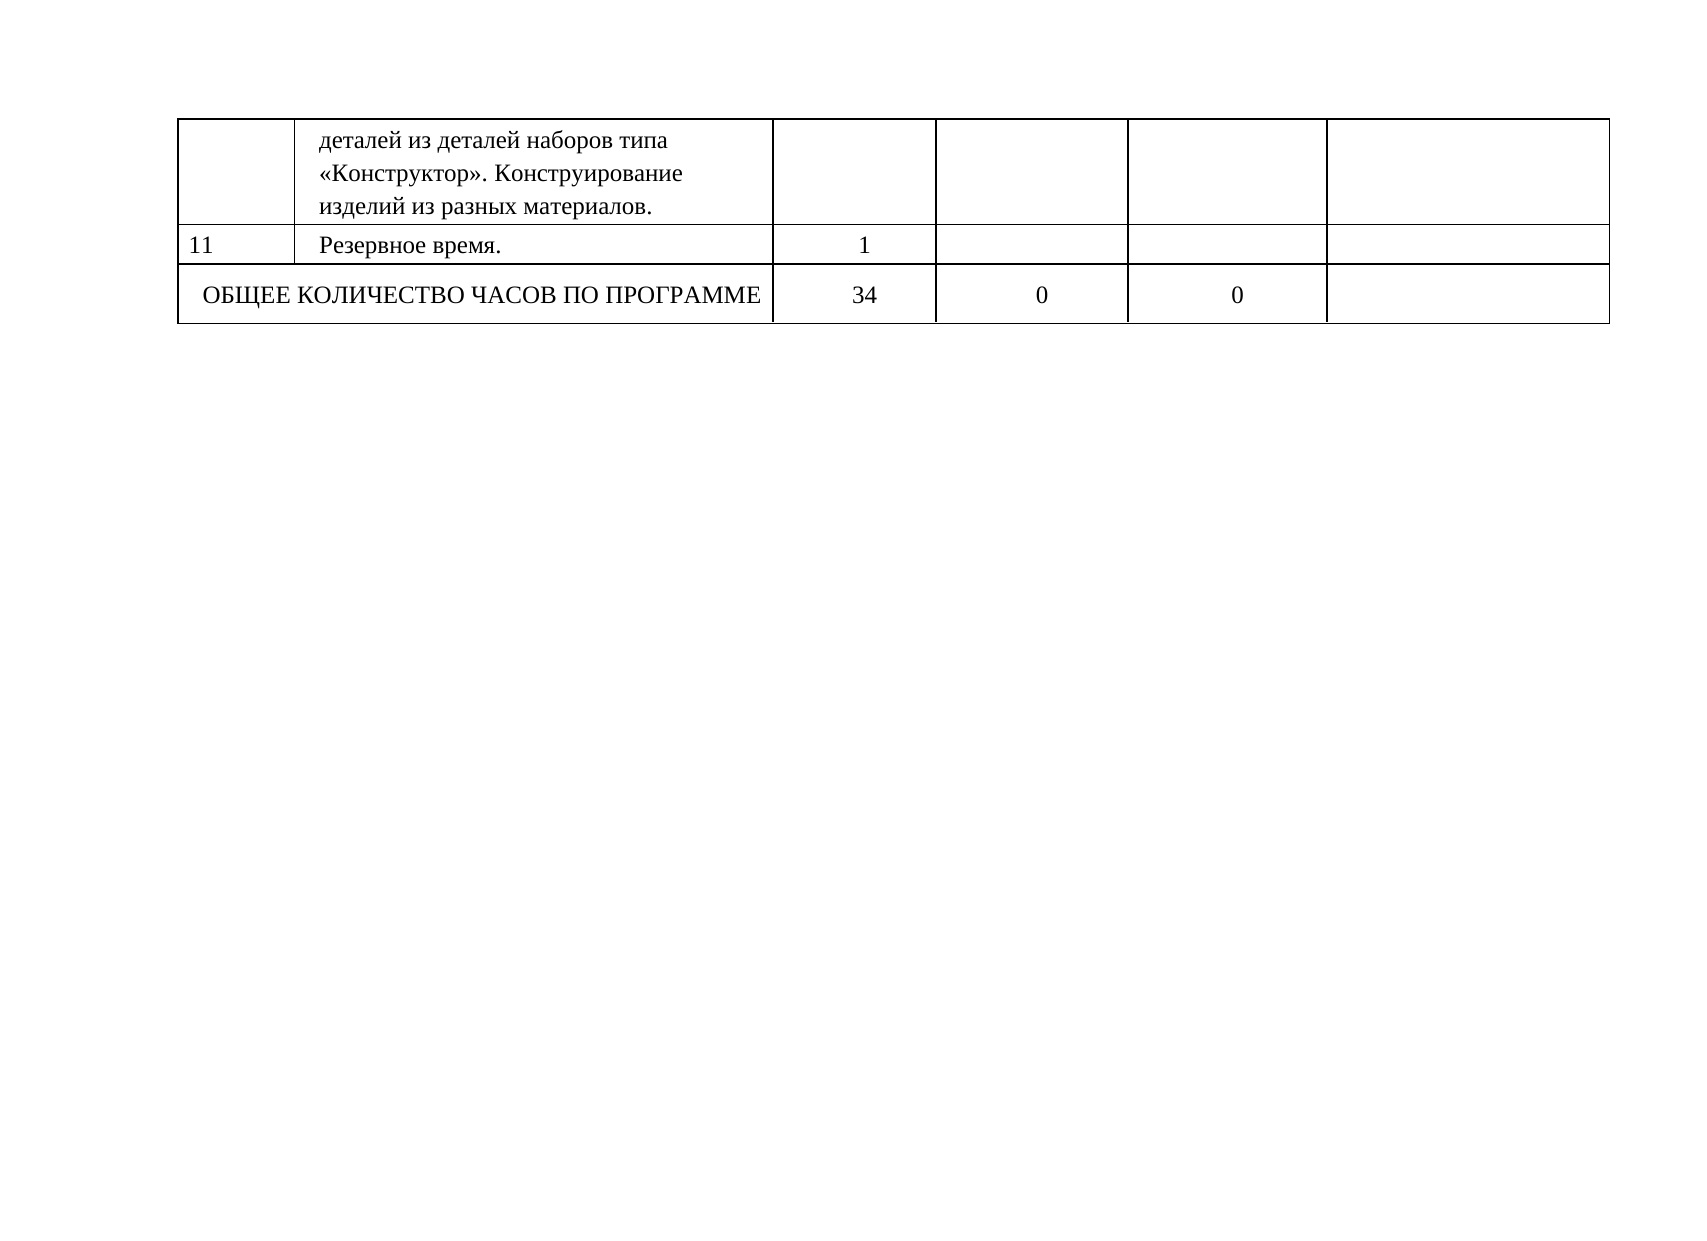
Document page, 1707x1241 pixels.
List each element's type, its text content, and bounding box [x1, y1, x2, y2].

table_cell ОБЩЕЕ КОЛИЧЕСТВО ЧАСОВ ПО ПРОГРАММЕ [179, 265, 772, 322]
table_cell [1328, 225, 1609, 263]
table_cell 0 [937, 265, 1127, 322]
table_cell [295, 120, 772, 223]
table_cell 1 [774, 225, 935, 263]
table_cell 10 [179, 120, 294, 223]
table_cell Резервное время. [295, 225, 772, 263]
table_cell 6 [774, 120, 935, 223]
table_cell [937, 225, 1127, 263]
table_cell 11 [179, 225, 294, 263]
table_cell 34 [774, 265, 935, 322]
table_cell 0 [1129, 265, 1326, 322]
table_cell [1129, 120, 1326, 223]
table_cell [937, 120, 1127, 223]
table_cell [1129, 225, 1326, 263]
table_cell [1328, 120, 1609, 223]
table_cell [1328, 265, 1609, 322]
